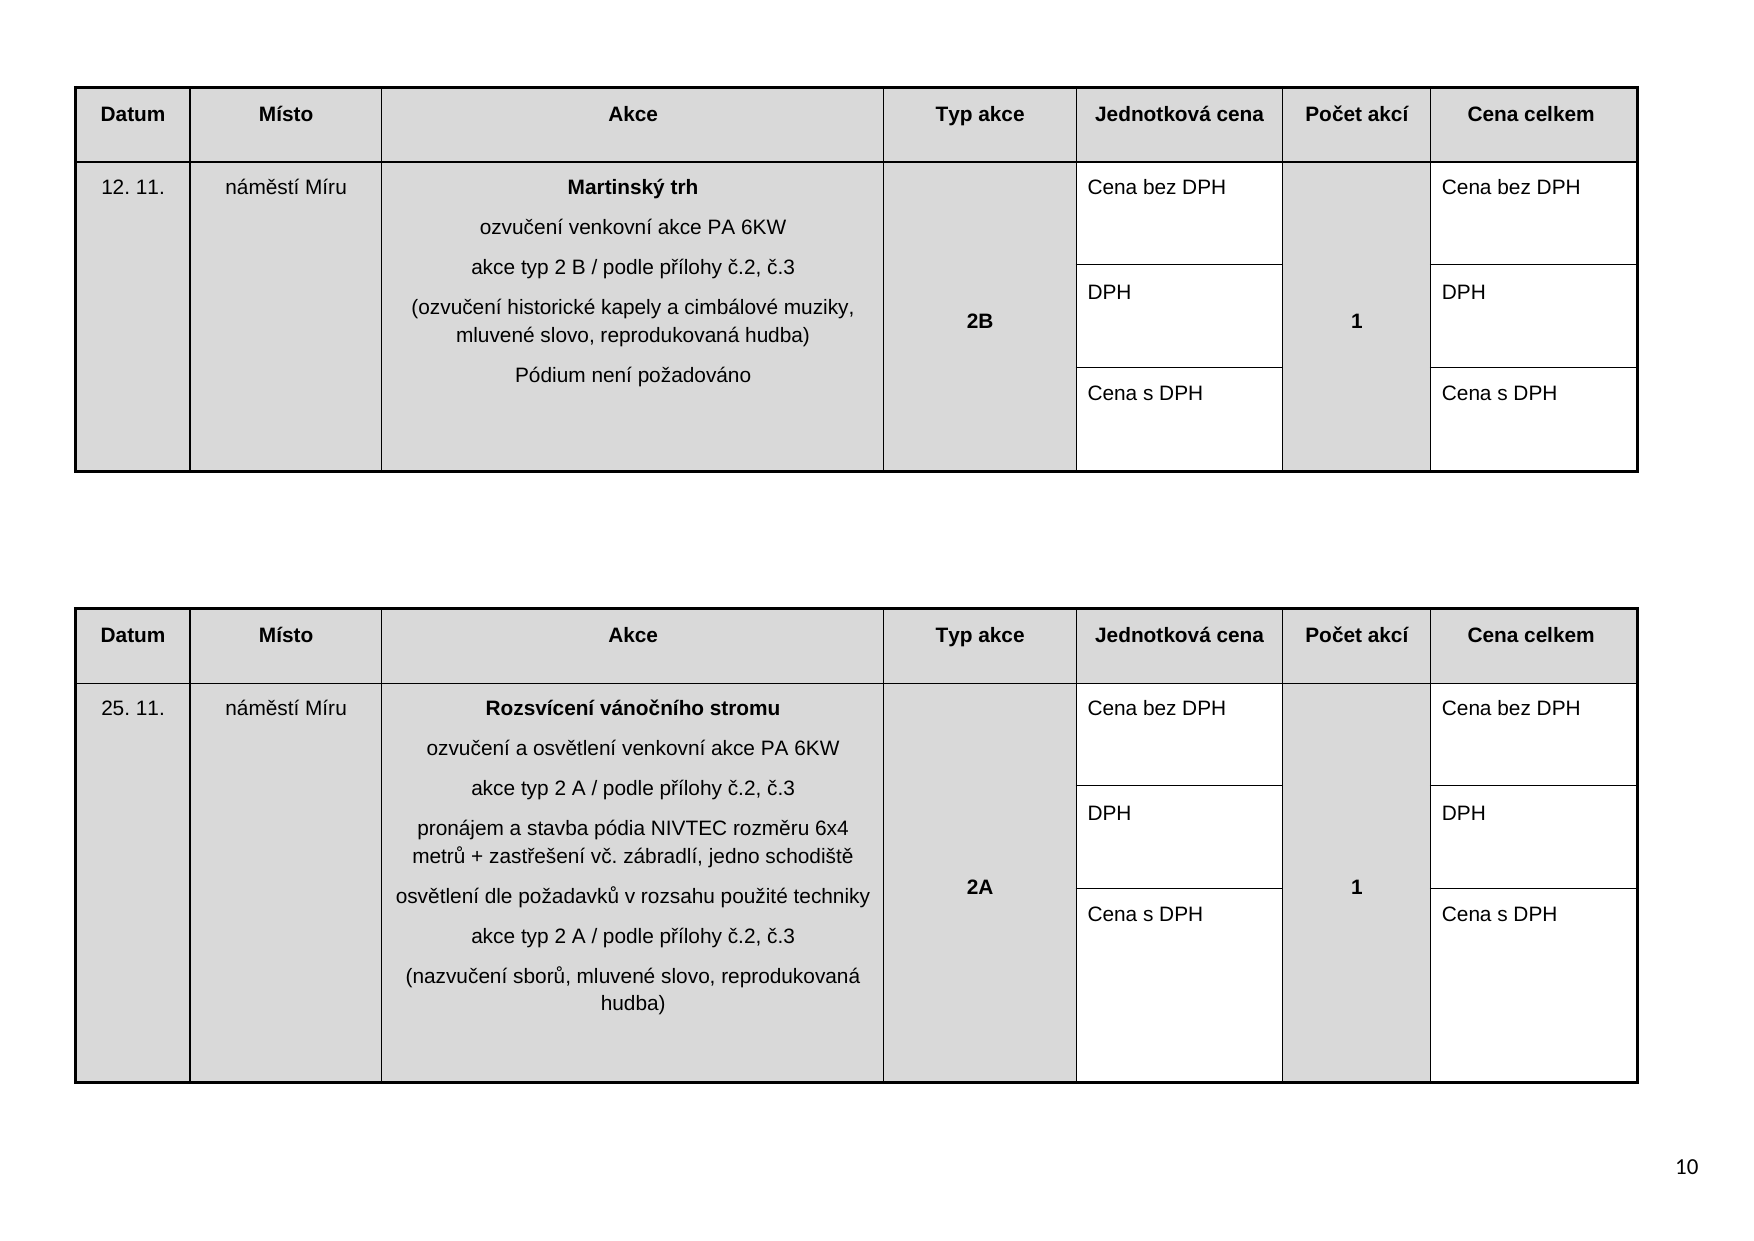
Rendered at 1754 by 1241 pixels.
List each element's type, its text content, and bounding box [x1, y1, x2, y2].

table_cell 2A [884, 684, 1076, 1081]
table_cell náměstí Míru [191, 684, 381, 1081]
table_header Datum [77, 610, 189, 683]
table_cell 12. 11. [77, 163, 189, 470]
table_header Akce [382, 610, 883, 683]
table_cell DPH [1077, 265, 1282, 367]
table_cell DPH [1431, 265, 1636, 367]
table_cell 25. 11. [77, 684, 189, 1081]
table_cell Cena bez DPH [1077, 684, 1282, 785]
table_cell 1 [1283, 684, 1430, 1081]
table_header Cena celkem [1431, 610, 1636, 683]
table_cell Cena s DPH [1077, 368, 1282, 470]
table_cell Martinský trh ozvučení venkovní akce PA 6KW akce typ 2 B / podle přílohy č.2, č.3 (ozvučení historické kapely a cimbálové muziky, mluvené slovo, reprodukovaná hudba) Pódium není požadováno [382, 163, 883, 470]
table_header Cena celkem [1431, 89, 1636, 161]
table_cell Cena bez DPH [1431, 684, 1636, 785]
table_header Typ akce [884, 89, 1076, 161]
table_header Místo [191, 89, 381, 161]
table_cell Cena s DPH [1431, 889, 1636, 1081]
table_header Počet akcí [1283, 89, 1430, 161]
table_cell DPH [1431, 786, 1636, 888]
table_cell DPH [1077, 786, 1282, 888]
table_header Místo [191, 610, 381, 683]
table_cell náměstí Míru [191, 163, 381, 470]
table_cell Cena s DPH [1077, 889, 1282, 1081]
table_cell Cena bez DPH [1431, 163, 1636, 264]
table_cell 1 [1283, 163, 1430, 470]
table_cell Cena bez DPH [1077, 163, 1282, 264]
table_header Jednotková cena [1077, 89, 1282, 161]
table_header Datum [77, 89, 189, 161]
table_cell Cena s DPH [1431, 368, 1636, 470]
table_cell Rozsvícení vánočního stromu ozvučení a osvětlení venkovní akce PA 6KW akce typ 2 A / podle přílohy č.2, č.3 pronájem a stavba pódia NIVTEC rozměru 6x4 metrů + zastřešení vč. zábradlí, jedno schodiště osvětlení dle požadavků v rozsahu použité techniky akce typ 2 A / podle přílohy č.2, č.3 (nazvučení sborů, mluvené slovo, reprodukovaná hudba) [382, 684, 883, 1081]
table_header Akce [382, 89, 883, 161]
table_header Typ akce [884, 610, 1076, 683]
table_cell 2B [884, 163, 1076, 470]
table_header Počet akcí [1283, 610, 1430, 683]
table_header Jednotková cena [1077, 610, 1282, 683]
